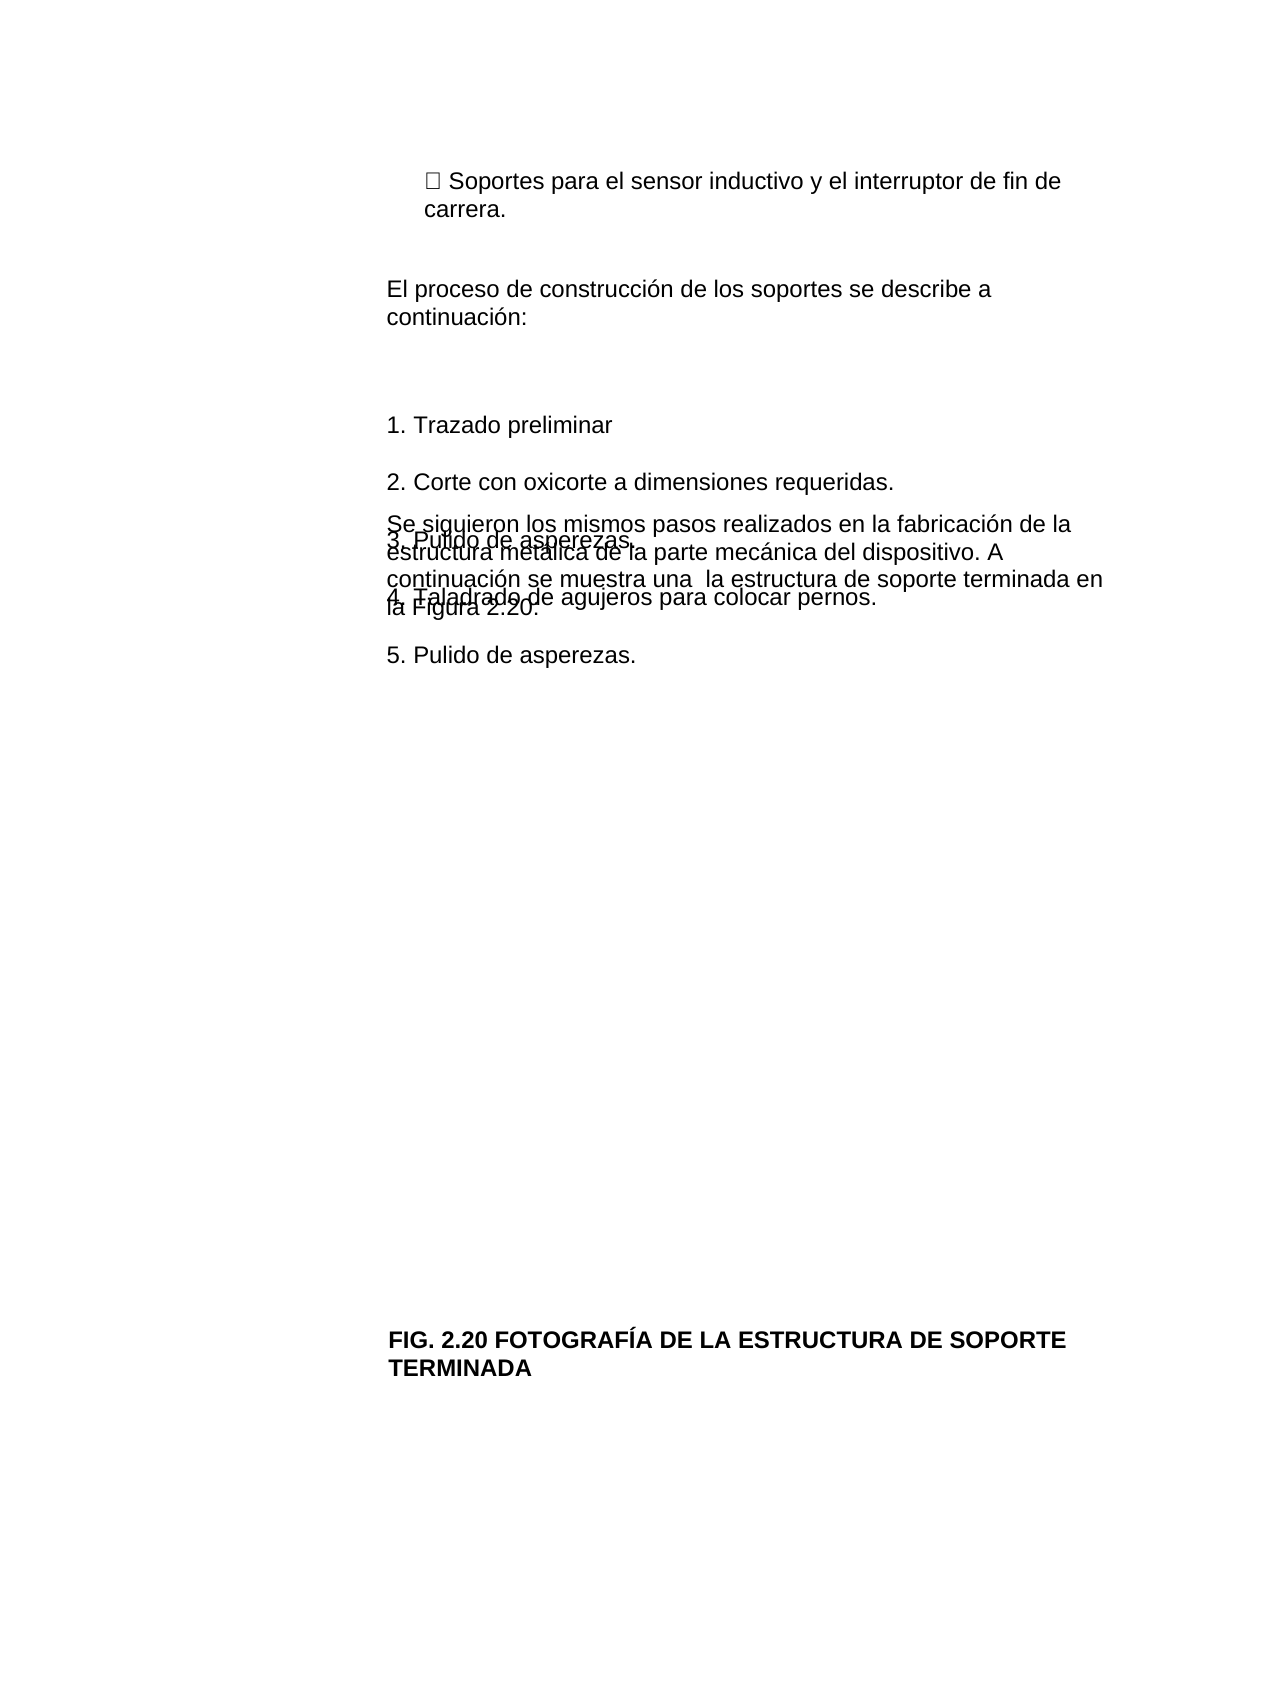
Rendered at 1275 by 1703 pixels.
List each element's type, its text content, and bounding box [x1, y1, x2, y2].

text 4. Taladrado de agujeros para colocar pernos. [386, 583, 916, 611]
text 3. Pulido de asperezas. [386, 526, 664, 553]
text 1. Trazado preliminar [386, 411, 639, 438]
text Se siguieron los mismos pasos realizados en la fabricación de la estructura metálica de la parte mecánica del dispositivo. A continuación se muestra una la estructura de soporte terminada en la Figura 2.20: [386, 510, 1105, 620]
text  Soportes para el sensor inductivo y el interruptor de fin de carrera. [424, 167, 1105, 222]
text El proceso de construcción de los soportes se describe a continuación: [386, 275, 1105, 330]
text 2. Corte con oxicorte a dimensiones requeridas. [386, 468, 934, 496]
text 5. Pulido de asperezas. [386, 641, 664, 668]
text FIG. 2.20 FOTOGRAFÍA DE LA ESTRUCTURA DE SOPORTE TERMINADA [388, 1326, 1103, 1381]
